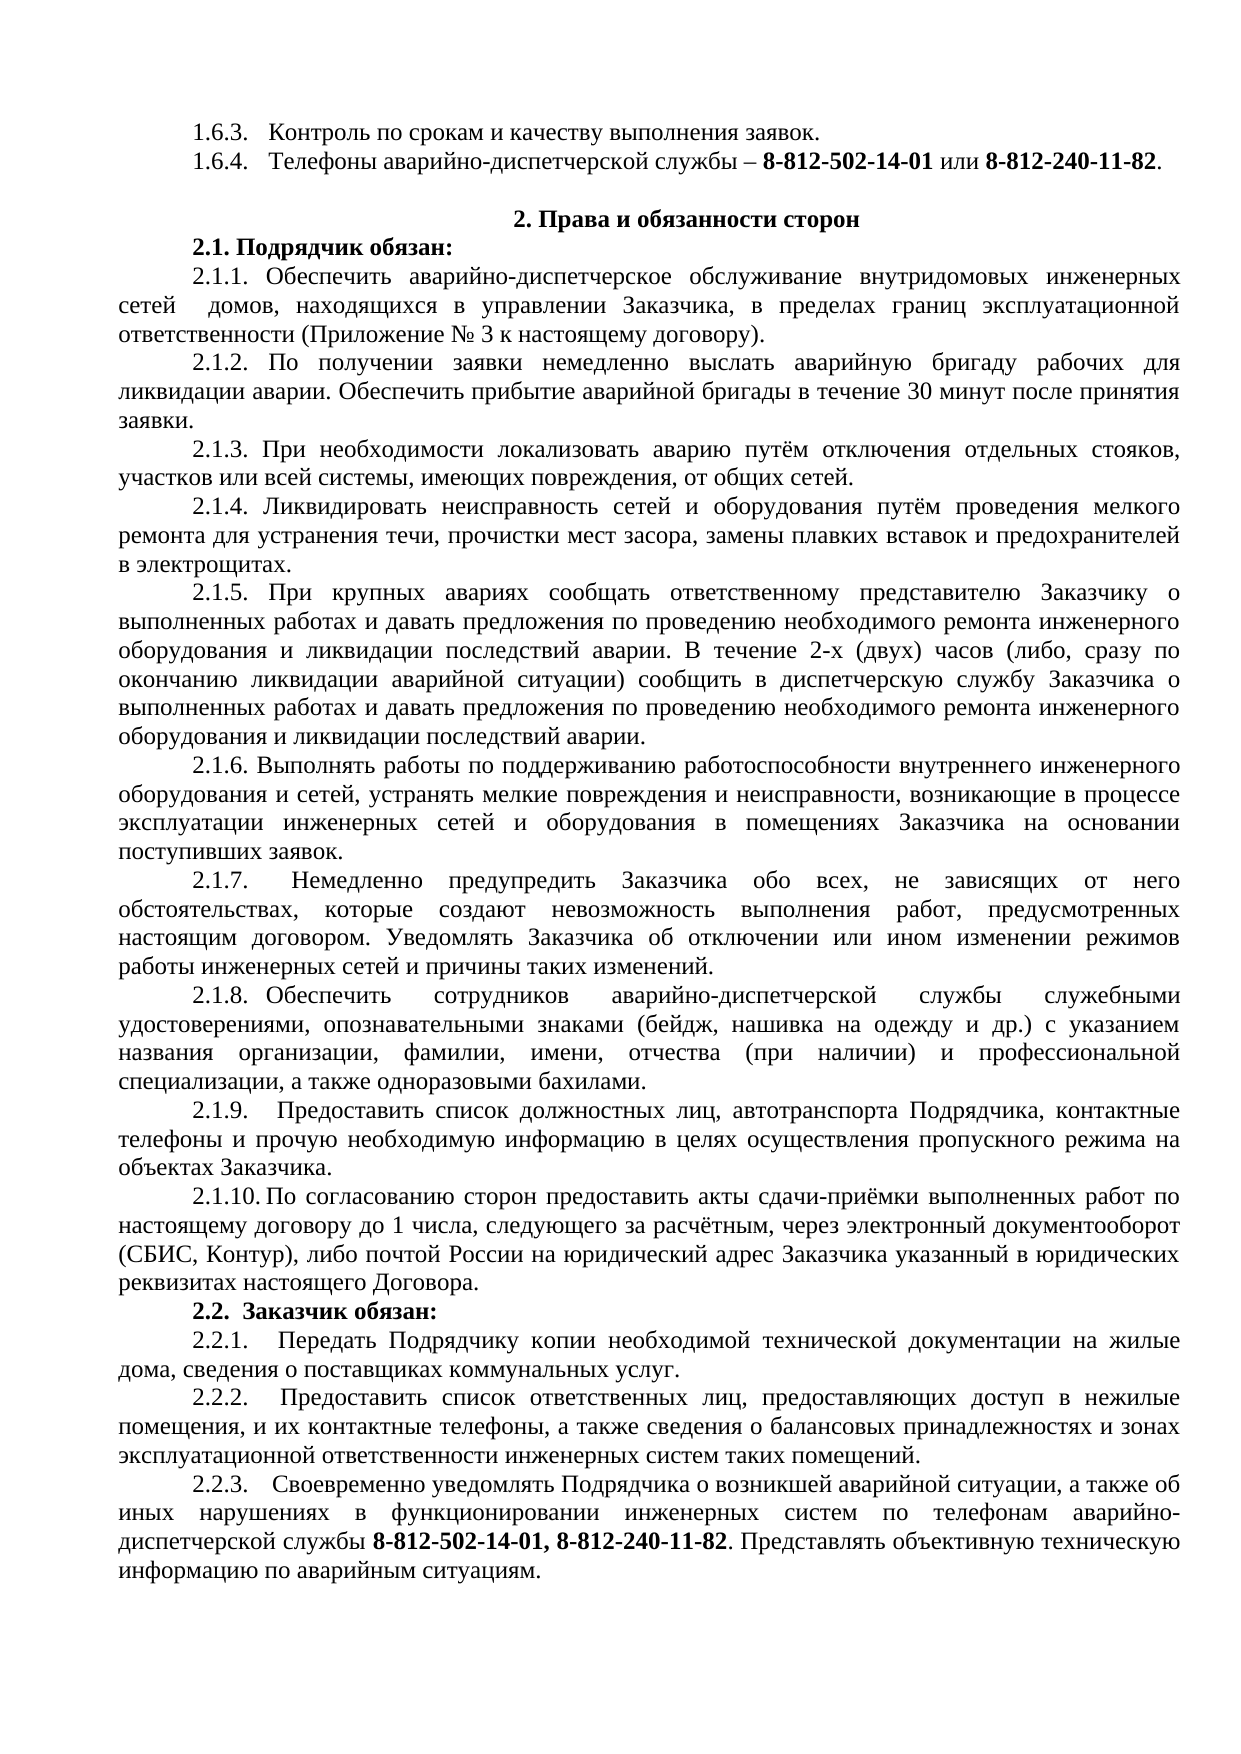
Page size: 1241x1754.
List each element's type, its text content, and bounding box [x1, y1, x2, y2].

list Обеспечить сотрудников аварийно-диспетчерской службы служебными удостоверениями, опознавательными знаками (бейдж, нашивка на одежду и др.) с указанием названия организации, фамилии, имени, отчества (при наличии) и профессиональной специализации, а также одноразовыми бахилами. [118, 980, 1181, 1095]
list Своевременно уведомлять Подрядчика о возникшей аварийной ситуации, а также об иных нарушениях в функционировании инженерных систем по телефонам аварийно-диспетчерской службы 8-812-502-14-01, 8-812-240-11-82. Представлять объективную техническую информацию по аварийным ситуациям. [118, 1469, 1181, 1584]
list Контроль по срокам и качеству выполнения заявок. [118, 117, 1181, 146]
text 2.1.2. По получении заявки немедленно выслать аварийную бригаду рабочих для ликвидации аварии. Обеспечить прибытие аварийной бригады в течение 30 минут после принятия заявки. [118, 347, 1181, 434]
list Передать Подрядчику копии необходимой технической документации на жилые дома, сведения о поставщиках коммунальных услуг. [118, 1325, 1181, 1382]
text 2.1.3. При необходимости локализовать аварию путём отключения отдельных стояков, участков или всей системы, имеющих повреждения, от общих сетей. [118, 434, 1181, 491]
text 2.1.5. При крупных авариях сообщать ответственному представителю Заказчику о выполненных работах и давать предложения по проведению необходимого ремонта инженерного оборудования и ликвидации последствий аварии. В течение 2-х (двух) часов (либо, сразу по окончанию ликвидации аварийной ситуации) сообщить в диспетчерскую службу Заказчика о выполненных работах и давать предложения по проведению необходимого ремонта инженерного оборудования и ликвидации последствий аварии. [118, 577, 1181, 750]
text 2.1.1. Обеспечить аварийно-диспетчерское обслуживание внутридомовых инженерных сетей домов, находящихся в управлении Заказчика, в пределах границ эксплуатационной ответственности (Приложение № 3 к настоящему договору). [118, 261, 1181, 347]
list Немедленно предупредить Заказчика обо всех, не зависящих от него обстоятельствах, которые создают невозможность выполнения работ, предусмотренных настоящим договором. Уведомлять Заказчика об отключении или ином изменении режимов работы инженерных сетей и причины таких изменений. [118, 865, 1181, 980]
list По согласованию сторон предоставить акты сдачи-приёмки выполненных работ по настоящему договору до 1 числа, следующего за расчётным, через электронный документооборот (СБИС, Контур), либо почтой России на юридический адрес Заказчика указанный в юридических реквизитах настоящего Договора. [118, 1181, 1181, 1296]
text 2.1. Подрядчик обязан: [118, 232, 1181, 261]
list Телефоны аварийно-диспетчерской службы – 8-812-502-14-01 или 8-812-240-11-82. [118, 146, 1181, 175]
list Предоставить список ответственных лиц, предоставляющих доступ в нежилые помещения, и их контактные телефоны, а также сведения о балансовых принадлежностях и зонах эксплуатационной ответственности инженерных систем таких помещений. [118, 1382, 1181, 1469]
text 2.1.6. Выполнять работы по поддерживанию работоспособности внутреннего инженерного оборудования и сетей, устранять мелкие повреждения и неисправности, возникающие в процессе эксплуатации инженерных сетей и оборудования в помещениях Заказчика на основании поступивших заявок. [118, 750, 1181, 865]
text 2. Права и обязанности сторон [118, 204, 1181, 232]
text 2.2. Заказчик обязан: [118, 1296, 1181, 1325]
list Предоставить список должностных лиц, автотранспорта Подрядчика, контактные телефоны и прочую необходимую информацию в целях осуществления пропускного режима на объектах Заказчика. [118, 1095, 1181, 1181]
text 2.1.4. Ликвидировать неисправность сетей и оборудования путём проведения мелкого ремонта для устранения течи, прочистки мест засора, замены плавких вставок и предохранителей в электрощитах. [118, 491, 1181, 577]
